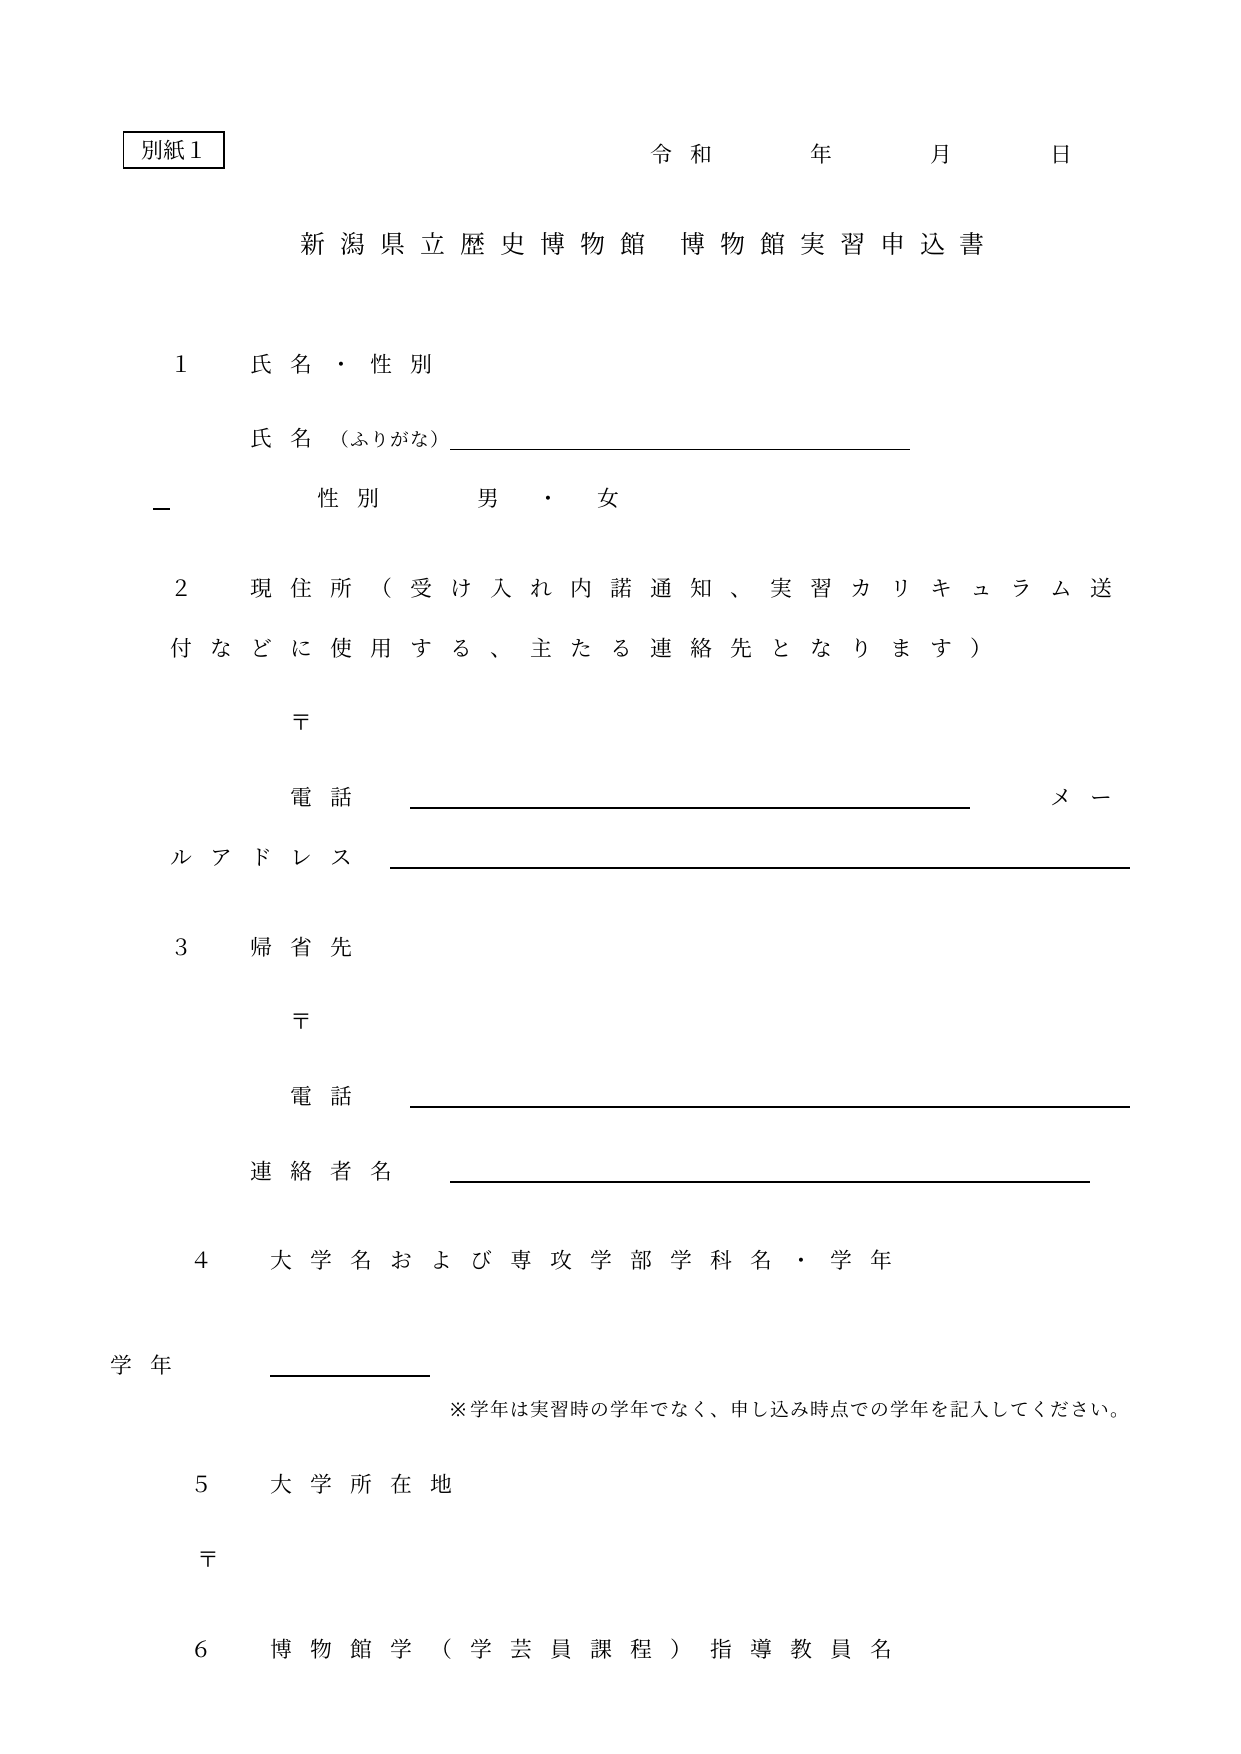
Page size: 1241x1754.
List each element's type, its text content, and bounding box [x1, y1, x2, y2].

text 電話 [157, 1065, 1130, 1125]
text ※学年は実習時の学年でなく、申し込み時点での学年を記入してください。 [110, 1394, 1130, 1424]
text 新潟県立歴史博物館 博物館実習申込書 [157, 213, 1130, 273]
text 〒 [157, 691, 1130, 751]
text ４ 大学名および専攻学部学科名・学年 [110, 1229, 1130, 1289]
text ５ 大学所在地 [110, 1453, 1130, 1513]
text ２ 現住所（受け入れ内諾通知、実習カリキュラム送付などに使用する、主たる連絡先となります） [157, 557, 1130, 677]
text １ 氏名・性別 [157, 333, 1130, 393]
text 電話 メールアドレス [157, 766, 1130, 886]
text 令和 年 月 日 [157, 123, 1090, 183]
text 連絡者名 [157, 1140, 1130, 1199]
text ３ 帰省先 [157, 916, 1130, 975]
text 学年 [110, 1304, 1130, 1394]
text 〒 [157, 1528, 1130, 1588]
text 氏名（ふりがな） 性別 男 ・ 女 [153, 407, 1130, 527]
text 〒 [157, 990, 1130, 1050]
text ６ 博物館学（学芸員課程）指導教員名 [110, 1618, 1130, 1678]
